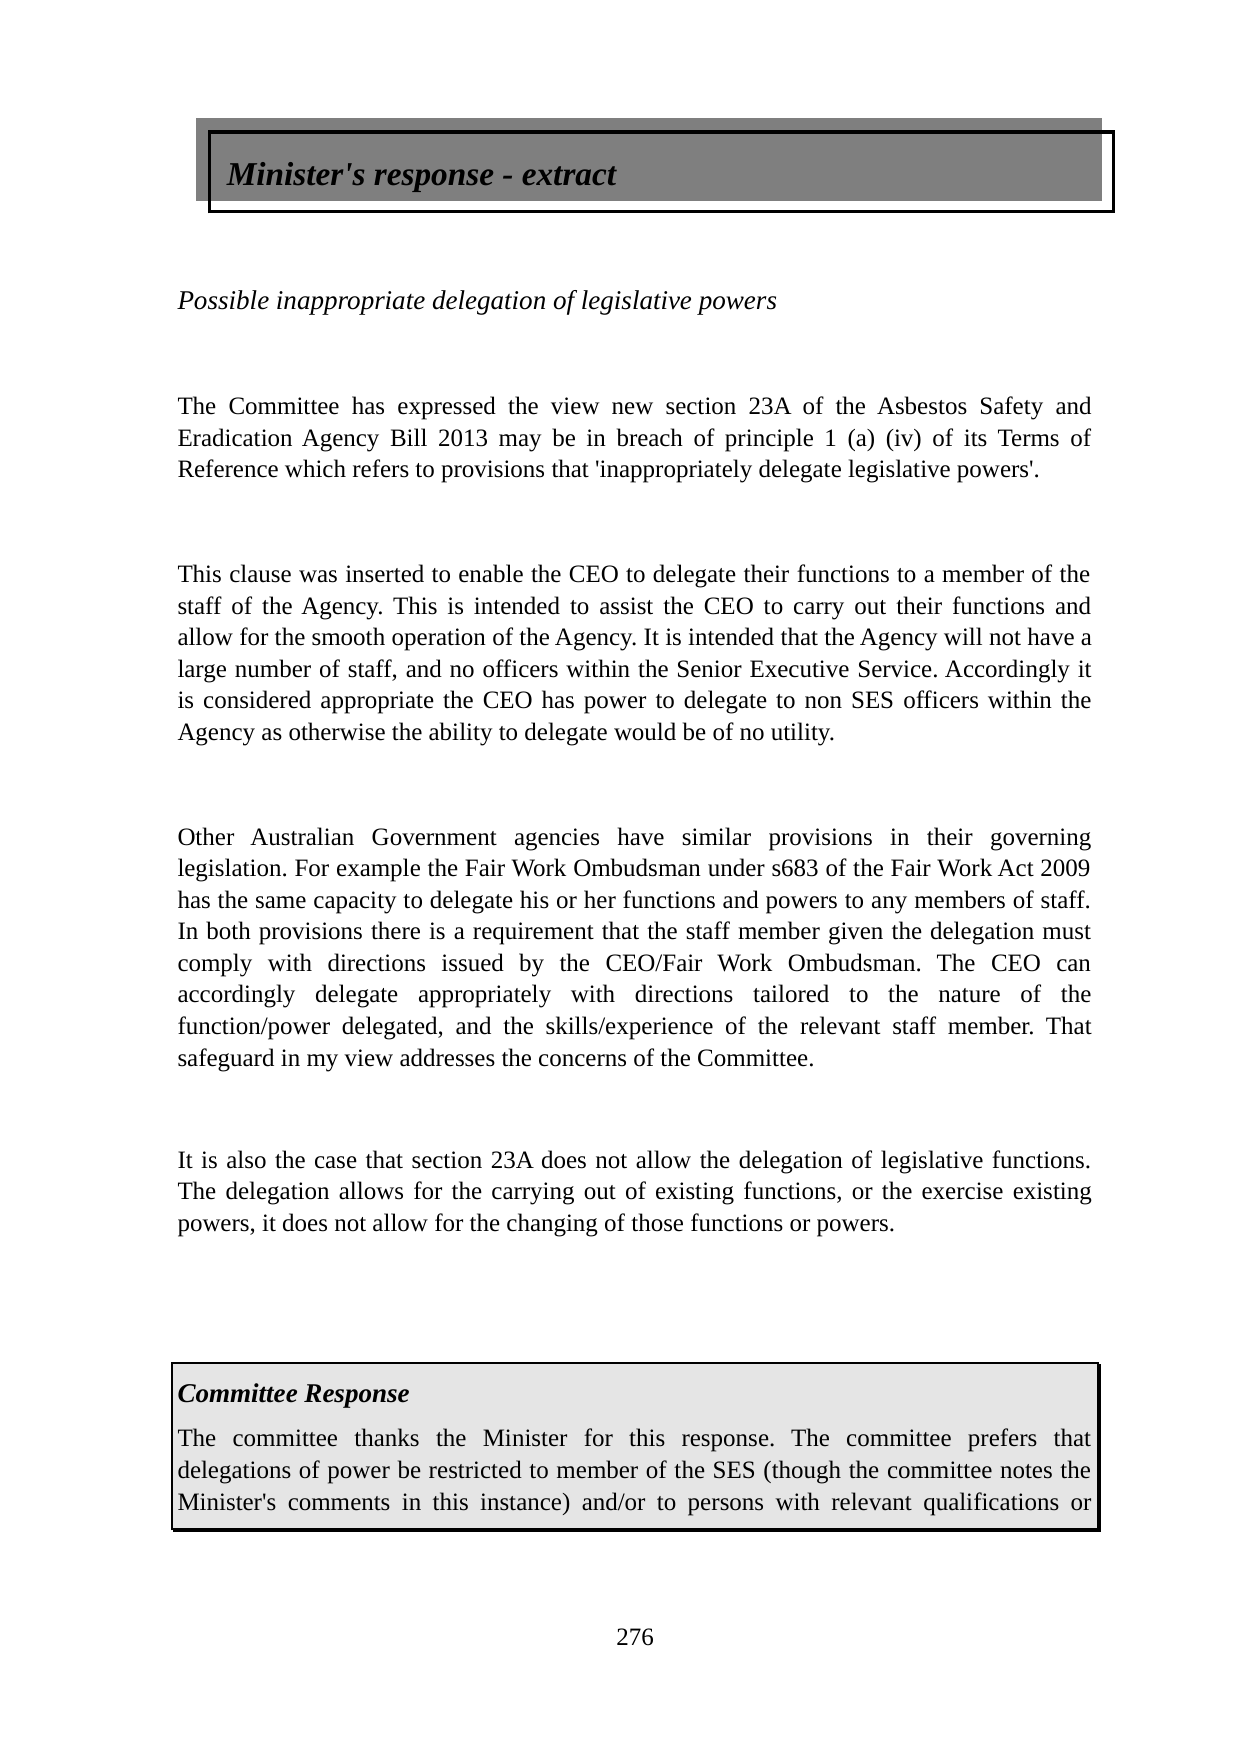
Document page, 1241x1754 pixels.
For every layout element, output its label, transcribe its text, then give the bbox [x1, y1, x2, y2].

text Other Australian Government agencies have similar provisions in their governing legislation. For example the Fair Work Ombudsman under s683 of the Fair Work Act 2009 has the same capacity to delegate his or her functions and powers to any members of staff. In both provisions there is a requirement that the staff member given the delegation must comply with directions issued by the CEO/Fair Work Ombudsman. The CEO can accordingly delegate appropriately with directions tailored to the nature of the function/power delegated, and the skills/experience of the relevant staff member. That safeguard in my view addresses the concerns of the Committee. [177, 822, 1092, 1071]
text The Committee has expressed the view new section 23A of the Asbestos Safety and Eradication Agency Bill 2013 may be in breach of principle 1 (a) (iv) of its Terms of Reference which refers to provisions that 'inappropriately delegate legislative powers'. [177, 391, 1092, 483]
text This clause was inserted to enable the CEO to delegate their functions to a member of the staff of the Agency. This is intended to assist the CEO to carry out their functions and allow for the smooth operation of the Agency. It is intended that the Agency will not have a large number of staff, and no officers within the Senior Executive Service. Accordingly it is considered appropriate the CEO has power to delegate to non SES officers within the Agency as otherwise the ability to delegate would be of no utility. [177, 559, 1092, 746]
text Committee Response [173, 1364, 1097, 1408]
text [173, 1409, 1097, 1528]
text Possible inappropriate delegation of legislative powers [177, 284, 1092, 315]
text It is also the case that section 23A does not allow the delegation of legislative functions. The delegation allows for the carrying out of existing functions, or the exercise existing powers, it does not allow for the changing of those functions or powers. [177, 1145, 1092, 1237]
